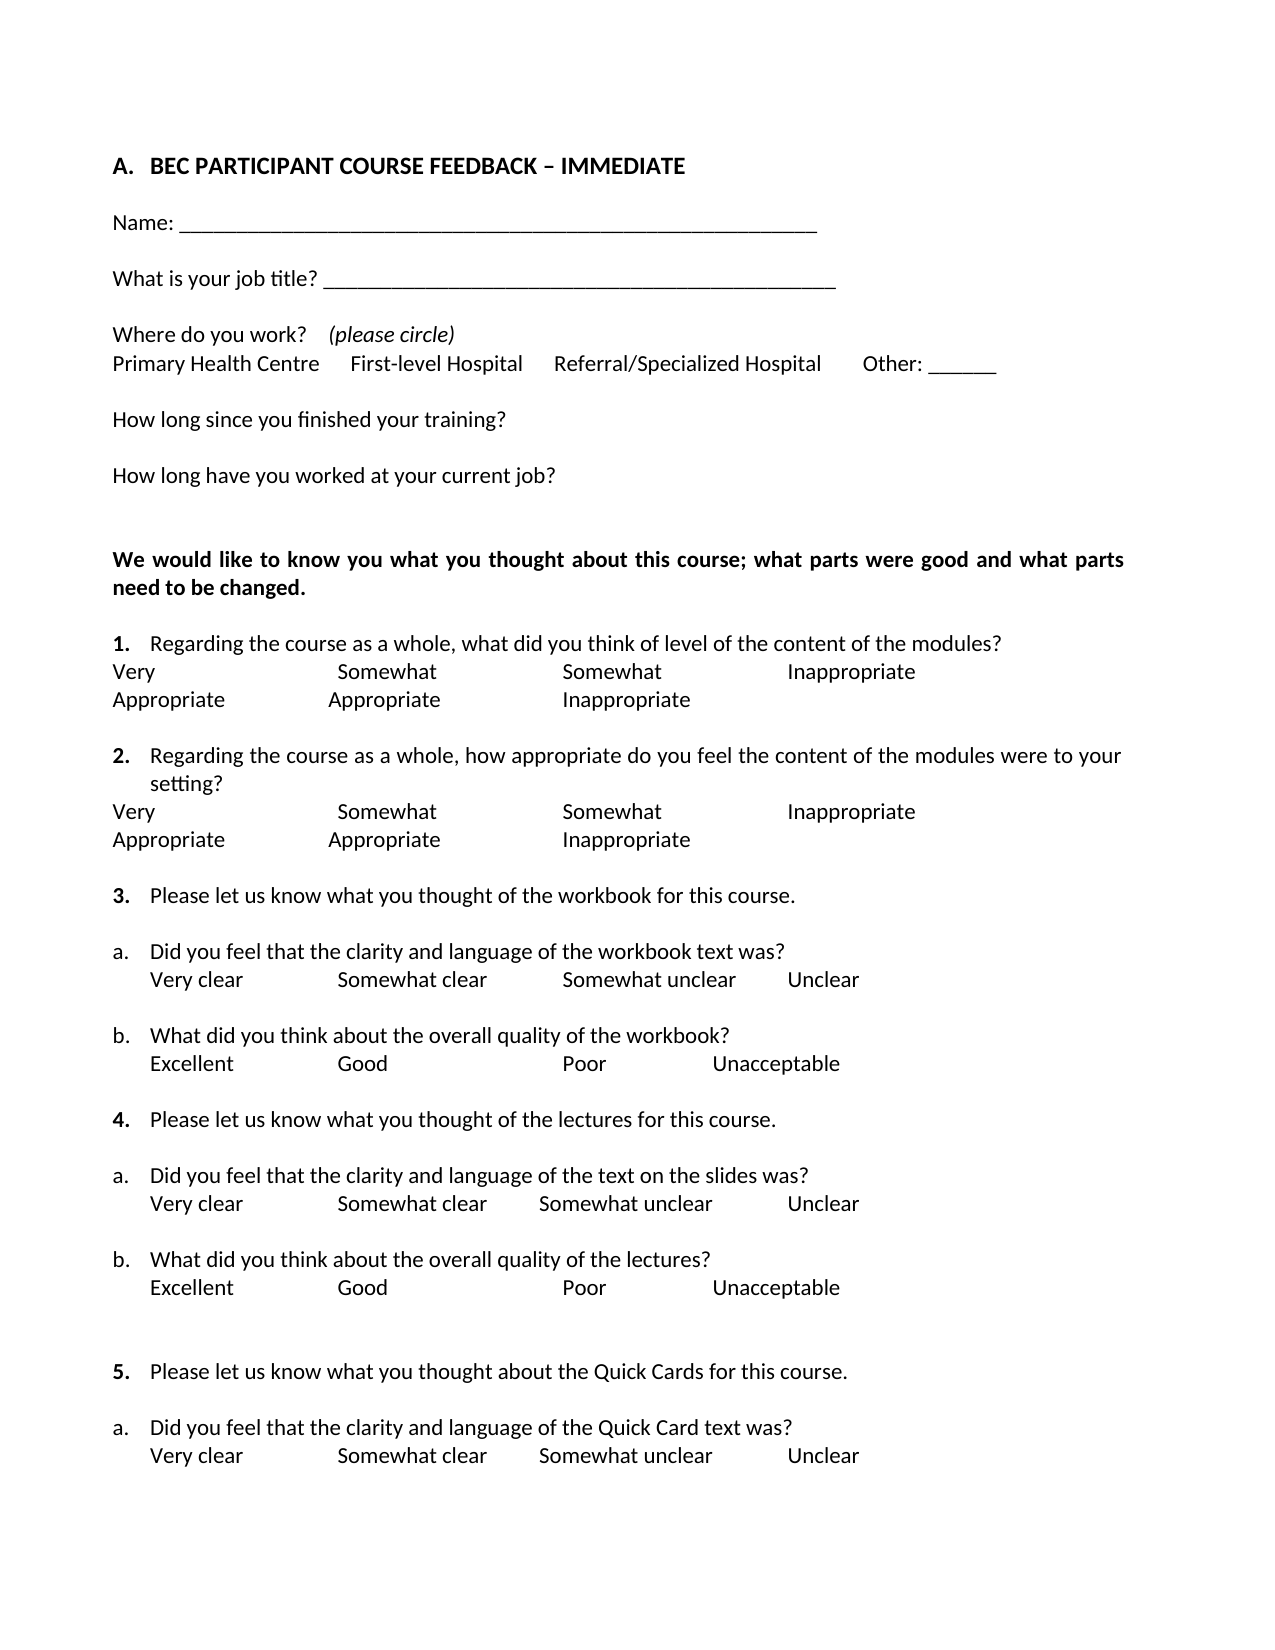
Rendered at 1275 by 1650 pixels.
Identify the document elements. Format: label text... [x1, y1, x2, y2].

list Please let us know what you thought of the workbook for this course. [112, 881, 1125, 909]
text Primary Health Centre First-level Hospital Referral/Specialized Hospital Other: ______ [112, 349, 1125, 377]
text Very clear Somewhat clear Somewhat unclear Unclear [150, 965, 1125, 993]
list Did you feel that the clarity and language of the Quick Card text was? [112, 1413, 1125, 1441]
text How long since you finished your training? [112, 405, 1125, 433]
list Regarding the course as a whole, what did you think of level of the content of the modules? [112, 629, 1125, 657]
text Excellent Good Poor Unacceptable [150, 1049, 1125, 1077]
list Regarding the course as a whole, how appropriate do you feel the content of the modules were to your setting? [112, 741, 1125, 797]
list Please let us know what you thought of the lectures for this course. [112, 1105, 1125, 1133]
text Appropriate Appropriate Inappropriate [112, 825, 1125, 853]
list Did you feel that the clarity and language of the text on the slides was? [112, 1161, 1125, 1189]
text We would like to know you what you thought about this course; what parts were good and what parts need to be changed. [112, 545, 1125, 601]
text Very Somewhat Somewhat Inappropriate [112, 657, 1125, 685]
text Where do you work? (please circle) [112, 321, 1125, 349]
text How long have you worked at your current job? [112, 461, 1125, 489]
list BEC PARTICIPANT COURSE FEEDBACK – IMMEDIATE [112, 150, 1125, 181]
list What did you think about the overall quality of the workbook? [112, 1021, 1125, 1049]
list Please let us know what you thought about the Quick Cards for this course. [112, 1357, 1125, 1385]
list Did you feel that the clarity and language of the workbook text was? [112, 937, 1125, 965]
text Very clear Somewhat clear Somewhat unclear Unclear [150, 1441, 1125, 1469]
text Very clear Somewhat clear Somewhat unclear Unclear [150, 1189, 1125, 1217]
list What did you think about the overall quality of the lectures? [112, 1245, 1125, 1273]
text Appropriate Appropriate Inappropriate [112, 685, 1125, 713]
text What is your job title? _____________________________________________ [112, 264, 1125, 293]
text Name: ________________________________________________________ [112, 208, 1125, 237]
text Excellent Good Poor Unacceptable [150, 1273, 1125, 1301]
text Very Somewhat Somewhat Inappropriate [112, 797, 1125, 825]
